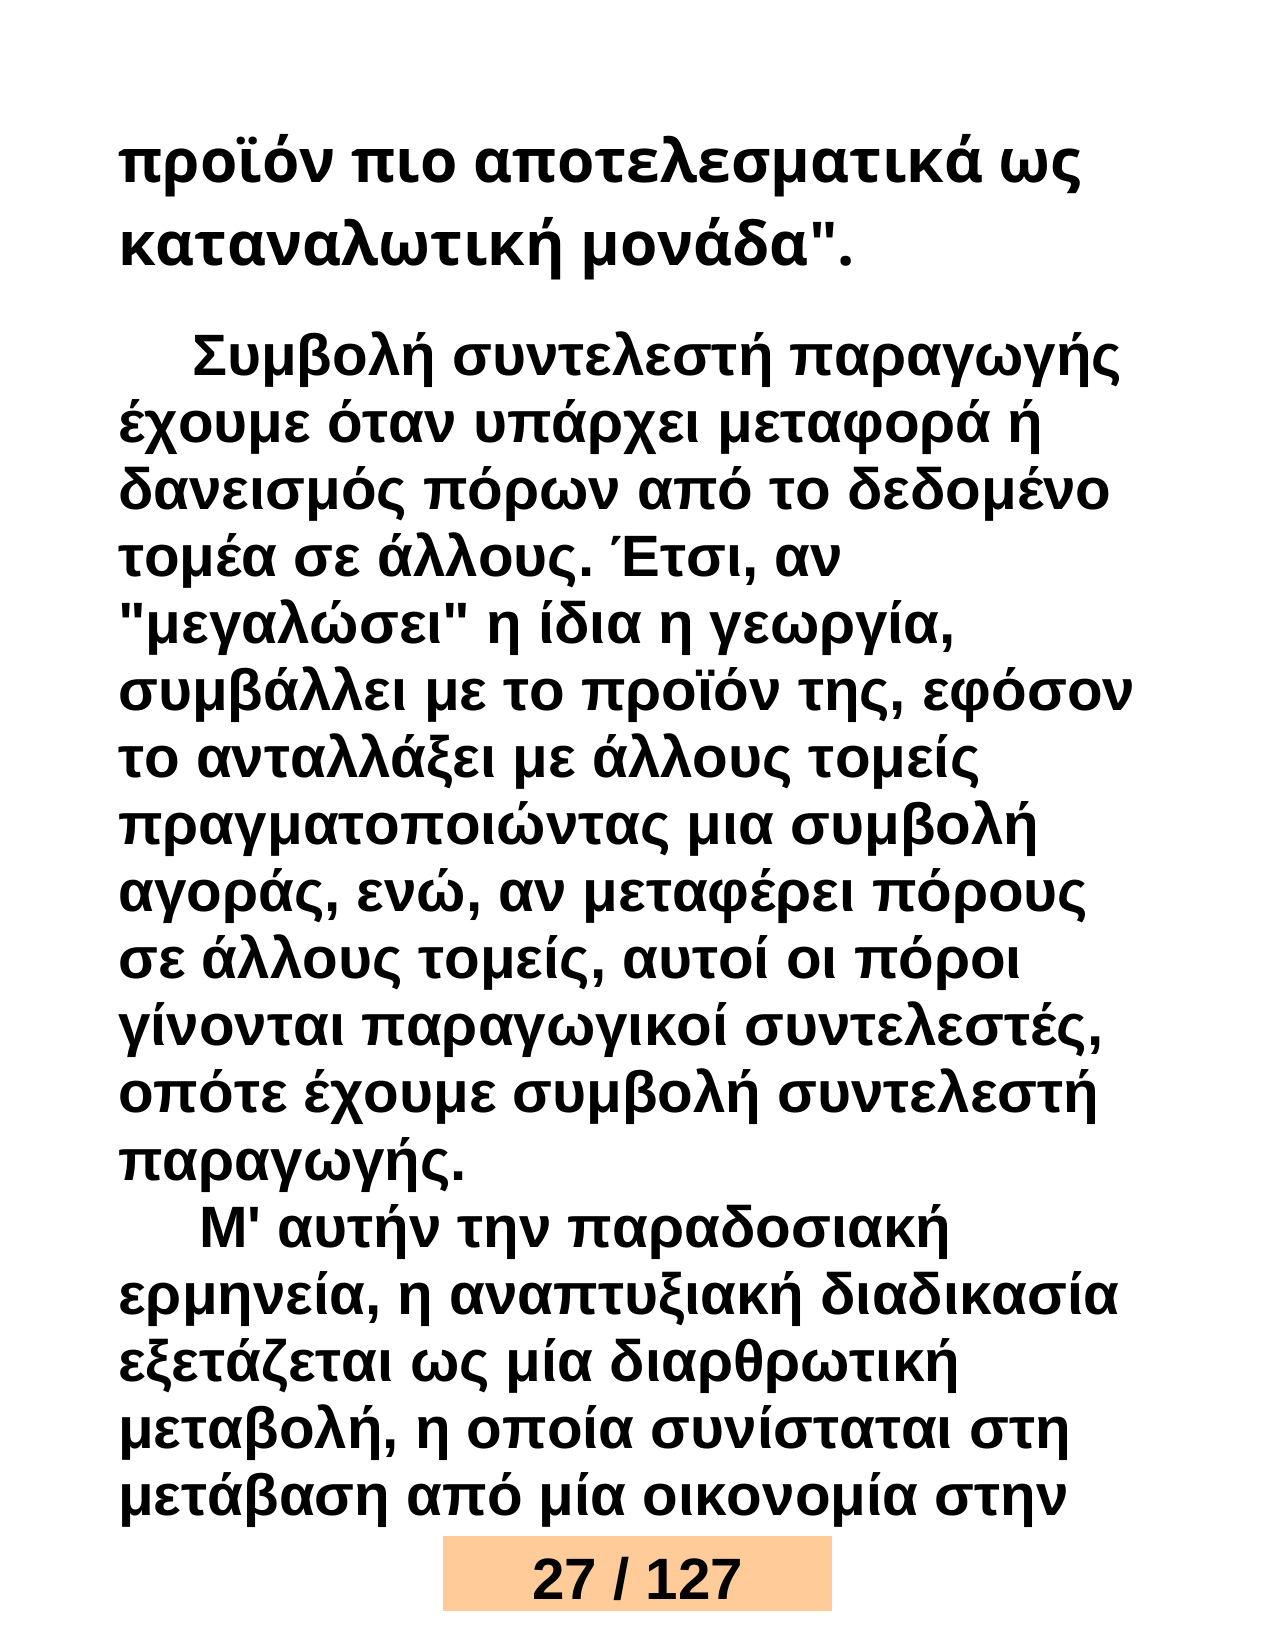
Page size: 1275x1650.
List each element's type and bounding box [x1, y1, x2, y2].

text [118, 118, 1157, 283]
text [118, 320, 1157, 1528]
